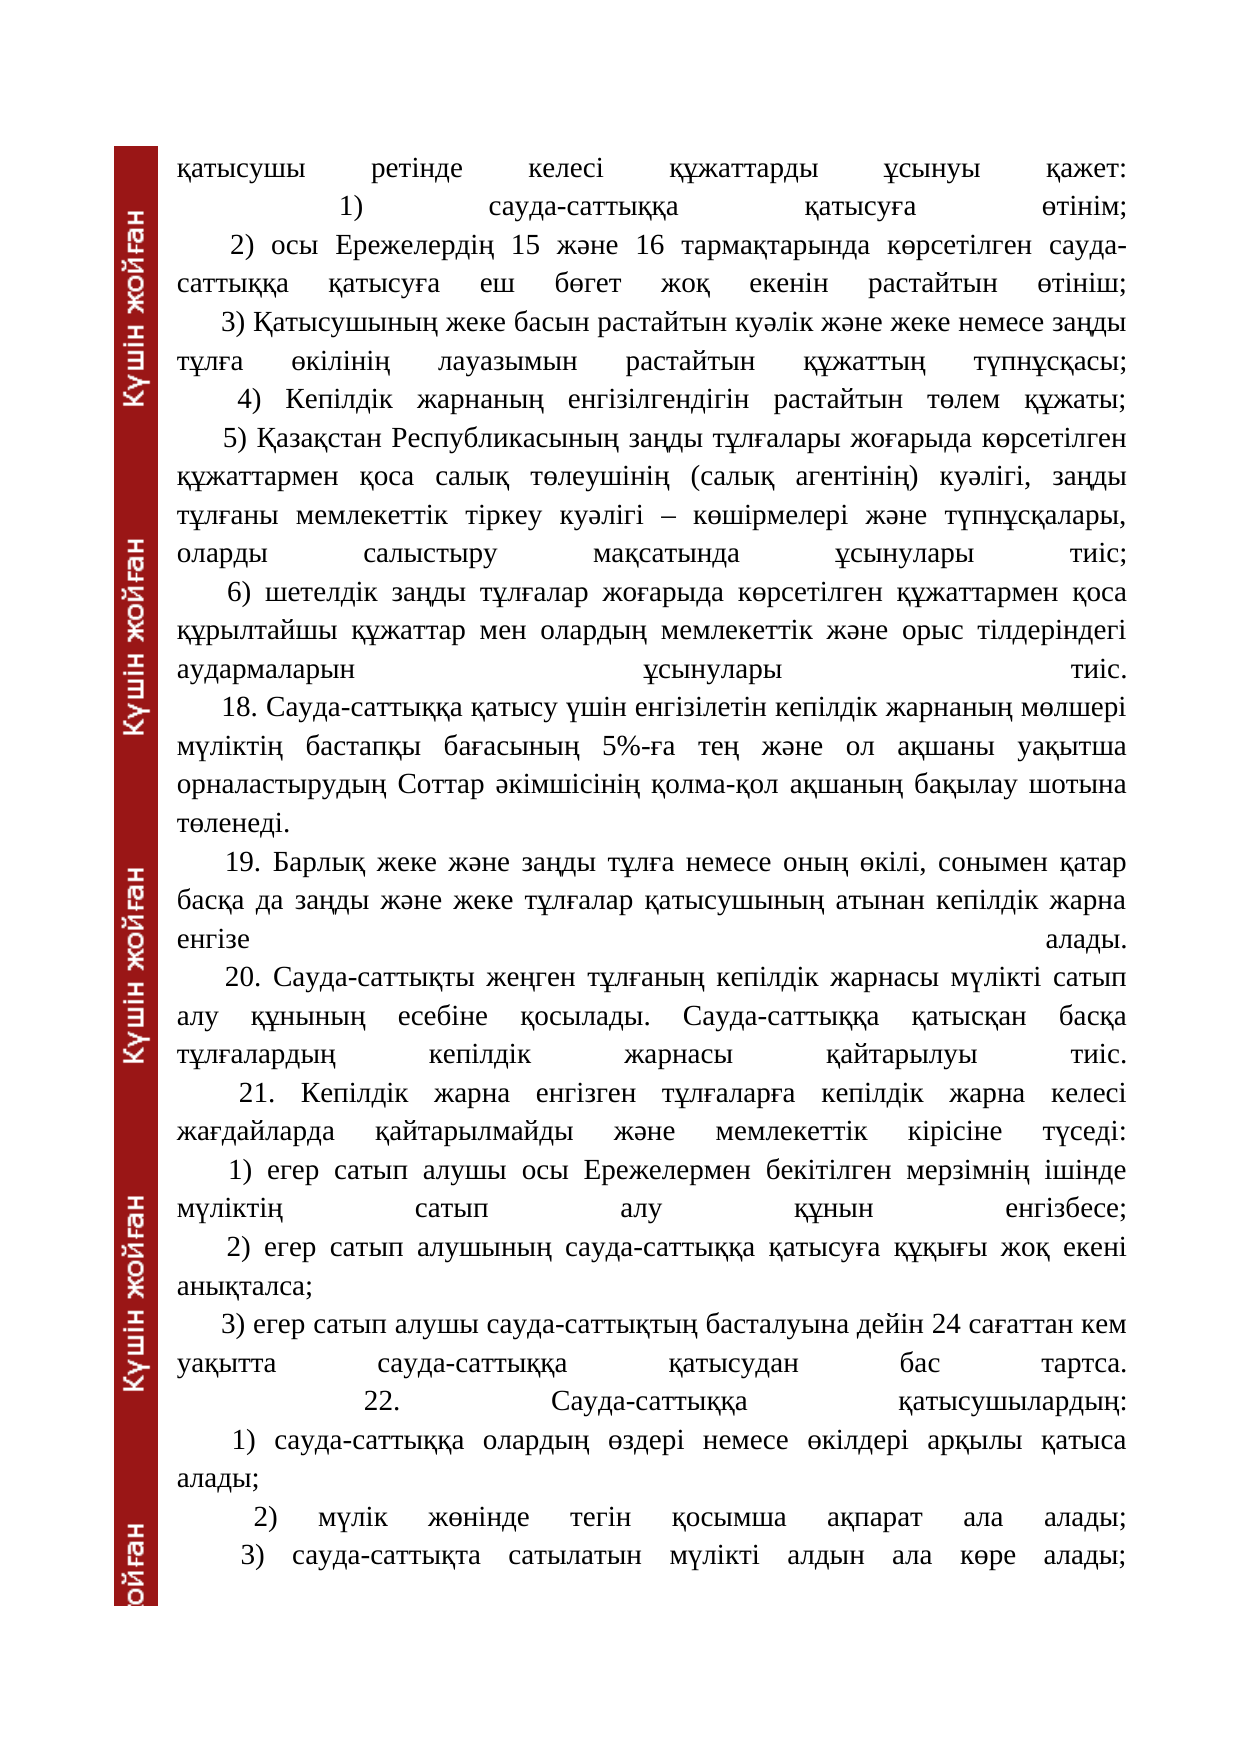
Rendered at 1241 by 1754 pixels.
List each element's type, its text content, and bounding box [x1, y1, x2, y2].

picture [114, 1571, 158, 1606]
picture [114, 146, 158, 150]
